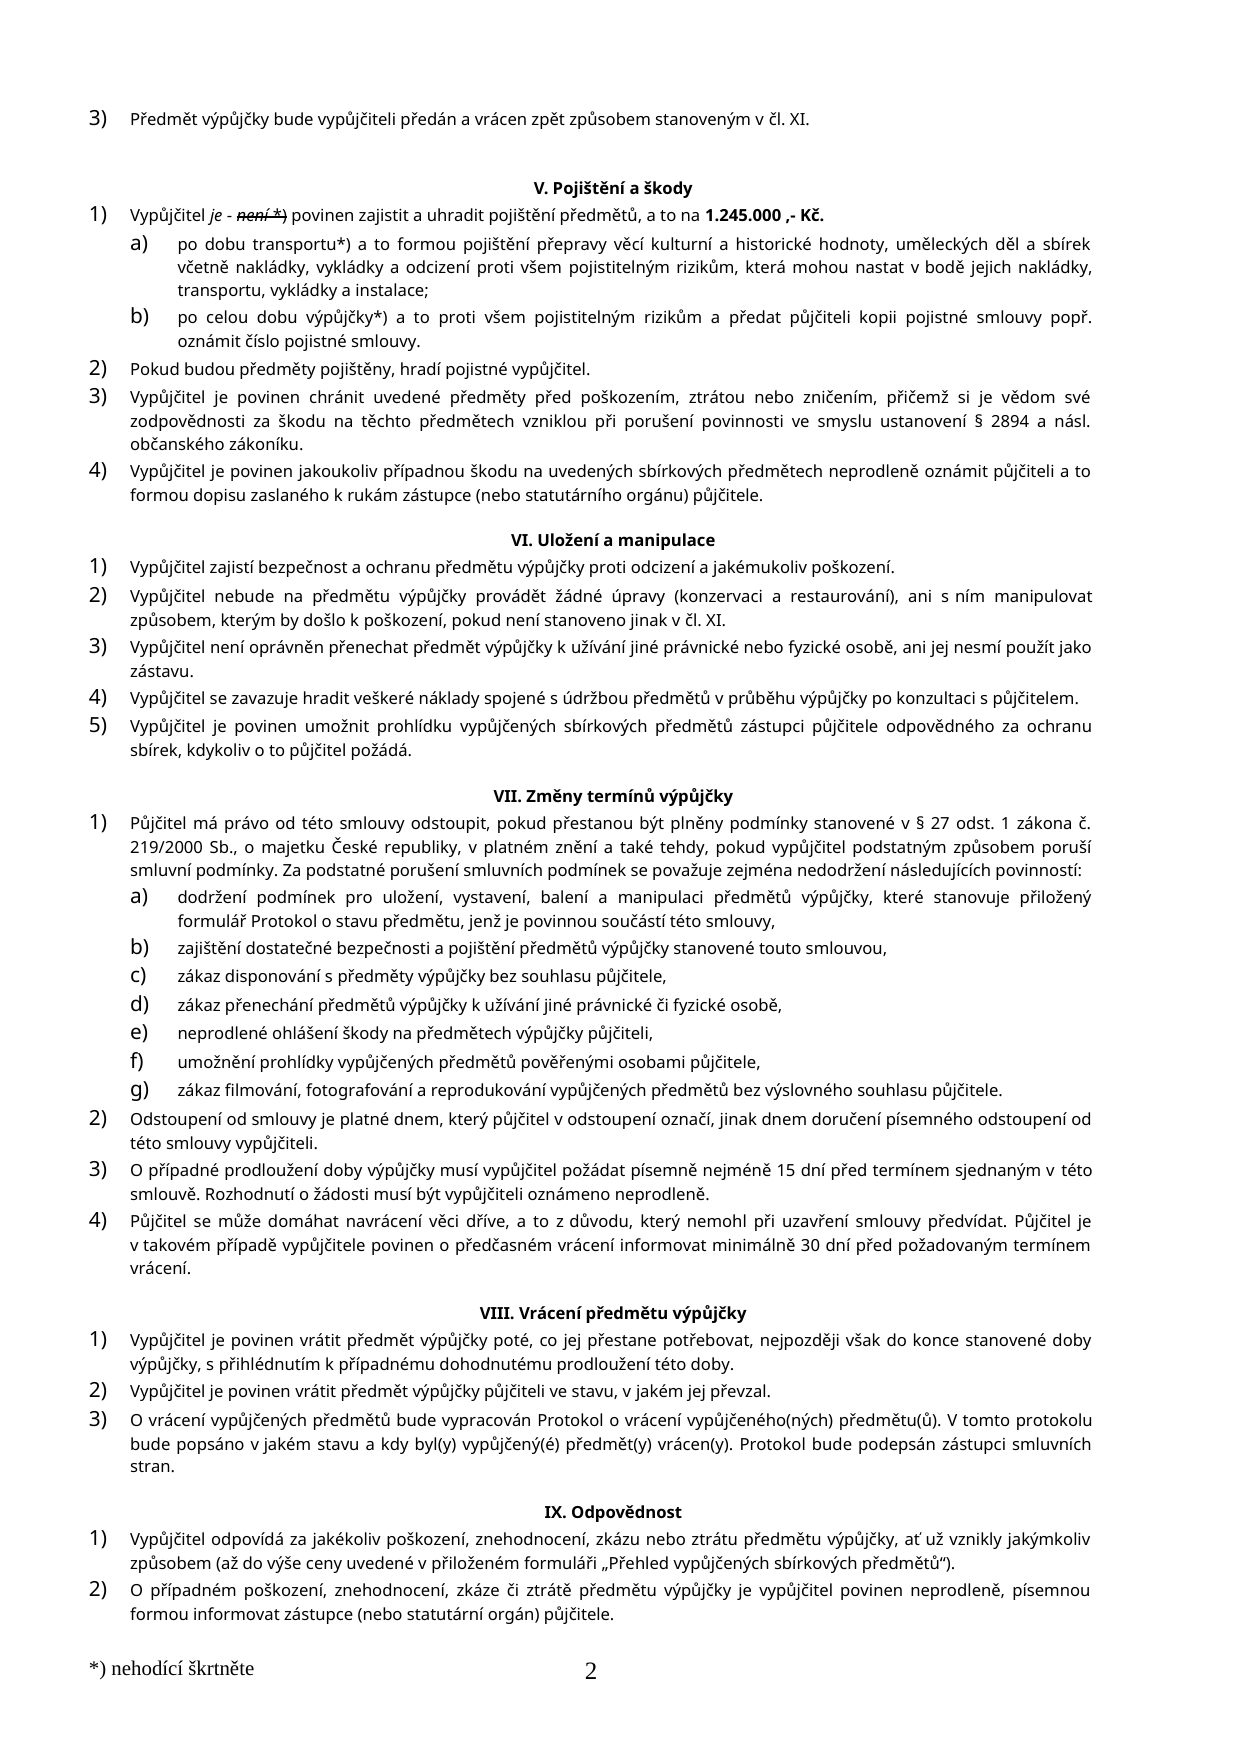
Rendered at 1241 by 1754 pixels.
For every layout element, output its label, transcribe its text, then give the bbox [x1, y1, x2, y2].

list Půjčitel má právo od této smlouvy odstoupit, pokud přestanou být plněny podmínky stanovené v § 27 odst. 1 zákona č. 219/2000 Sb., o majetku České republiky, v platném znění a také tehdy, pokud vypůjčitel podstatným způsobem poruší smluvní podmínky. Za podstatné porušení smluvních podmínek se považuje zejména nedodržení následujících povinností: [89, 807, 1092, 881]
subtitle VI. Uložení a manipulace [89, 529, 1092, 551]
list Vypůjčitel odpovídá za jakékoliv poškození, znehodnocení, zkázu nebo ztrátu předmětu výpůjčky, ať už vznikly jakýmkoliv způsobem (až do výše ceny uvedené v přiloženém formuláři „Přehled vypůjčených sbírkových předmětů“). [89, 1523, 1092, 1574]
list Vypůjčitel je - není *) povinen zajistit a uhradit pojištění předmětů, a to na 1.245.000 ,- Kč. [89, 199, 1092, 228]
list Vypůjčitel je povinen chránit uvedené předměty před poškozením, ztrátou nebo zničením, přičemž si je vědom své zodpovědnosti za škodu na těchto předmětech vzniklou při porušení povinnosti ve smyslu ustanovení § 2894 a násl. občanského zákoníku. [89, 381, 1092, 455]
subtitle V. Pojištění a škody [89, 176, 1092, 199]
subtitle VII. Změny termínů výpůjčky [89, 784, 1092, 807]
list Vypůjčitel je povinen vrátit předmět výpůjčky půjčiteli ve stavu, v jakém jej převzal. [89, 1376, 1092, 1404]
list po dobu transportu*) a to formou pojištění přepravy věcí kulturní a historické hodnoty, uměleckých děl a sbírek včetně nakládky, vykládky a odcizení proti všem pojistitelným rizikům, která mohou nastat v bodě jejich nakládky, transportu, vykládky a instalace; [130, 228, 1092, 301]
list umožnění prohlídky vypůjčených předmětů pověřenými osobami půjčitele, [130, 1046, 1092, 1074]
list Vypůjčitel nebude na předmětu výpůjčky provádět žádné úpravy (konzervaci a restaurování), ani s ním manipulovat způsobem, kterým by došlo k poškození, pokud není stanoveno jinak v čl. XI. [89, 580, 1092, 631]
list O případném poškození, znehodnocení, zkáze či ztrátě předmětu výpůjčky je vypůjčitel povinen neprodleně, písemnou formou informovat zástupce (nebo statutární orgán) půjčitele. [89, 1574, 1092, 1626]
list zajištění dostatečné bezpečnosti a pojištění předmětů výpůjčky stanovené touto smlouvou, [130, 932, 1092, 961]
list O případné prodloužení doby výpůjčky musí vypůjčitel požádat písemně nejméně 15 dní před termínem sjednaným v této smlouvě. Rozhodnutí o žádosti musí být vypůjčiteli oznámeno neprodleně. [89, 1154, 1092, 1205]
list neprodlené ohlášení škody na předmětech výpůjčky půjčiteli, [130, 1017, 1092, 1046]
list Vypůjčitel je povinen umožnit prohlídku vypůjčených sbírkových předmětů zástupci půjčitele odpovědného za ochranu sbírek, kdykoliv o to půjčitel požádá. [89, 711, 1092, 762]
list po celou dobu výpůjčky*) a to proti všem pojistitelným rizikům a předat půjčiteli kopii pojistné smlouvy popř. oznámit číslo pojistné smlouvy. [130, 301, 1092, 353]
subtitle VIII. Vrácení předmětu výpůjčky [89, 1302, 1092, 1324]
list Vypůjčitel je povinen jakoukoliv případnou škodu na uvedených sbírkových předmětech neprodleně oznámit půjčiteli a to formou dopisu zaslaného k rukám zástupce (nebo statutárního orgánu) půjčitele. [89, 455, 1092, 506]
list Vypůjčitel se zavazuje hradit veškeré náklady spojené s údržbou předmětů v průběhu výpůjčky po konzultaci s půjčitelem. [89, 682, 1092, 711]
list zákaz filmování, fotografování a reprodukování vypůjčených předmětů bez výslovného souhlasu půjčitele. [130, 1074, 1092, 1103]
list zákaz přenechání předmětů výpůjčky k užívání jiné právnické či fyzické osobě, [130, 989, 1092, 1017]
list Vypůjčitel zajistí bezpečnost a ochranu předmětu výpůjčky proti odcizení a jakémukoliv poškození. [89, 551, 1092, 580]
list Odstoupení od smlouvy je platné dnem, který půjčitel v odstoupení označí, jinak dnem doručení písemného odstoupení od této smlouvy vypůjčiteli. [89, 1103, 1092, 1154]
list Vypůjčitel není oprávněn přenechat předmět výpůjčky k užívání jiné právnické nebo fyzické osobě, ani jej nesmí použít jako zástavu. [89, 631, 1092, 682]
list Vypůjčitel je povinen vrátit předmět výpůjčky poté, co jej přestane potřebovat, nejpozději však do konce stanovené doby výpůjčky, s přihlédnutím k případnému dohodnutému prodloužení této doby. [89, 1324, 1092, 1376]
list O vrácení vypůjčených předmětů bude vypracován Protokol o vrácení vypůjčeného(ných) předmětu(ů). V tomto protokolu bude popsáno v jakém stavu a kdy byl(y) vypůjčený(é) předmět(y) vrácen(y). Protokol bude podepsán zástupci smluvních stran. [89, 1404, 1092, 1478]
list dodržení podmínek pro uložení, vystavení, balení a manipulaci předmětů výpůjčky, které stanovuje přiložený formulář Protokol o stavu předmětu, jenž je povinnou součástí této smlouvy, [130, 881, 1092, 932]
list zákaz disponování s předměty výpůjčky bez souhlasu půjčitele, [130, 961, 1092, 989]
list Předmět výpůjčky bude vypůjčiteli předán a vrácen zpět způsobem stanoveným v čl. XI. [89, 103, 1092, 131]
list Pokud budou předměty pojištěny, hradí pojistné vypůjčitel. [89, 353, 1092, 381]
list Půjčitel se může domáhat navrácení věci dříve, a to z důvodu, který nemohl při uzavření smlouvy předvídat. Půjčitel je v takovém případě vypůjčitele povinen o předčasném vrácení informovat minimálně 30 dní před požadovaným termínem vrácení. [89, 1205, 1092, 1279]
subtitle IX. Odpovědnost [89, 1501, 1092, 1523]
